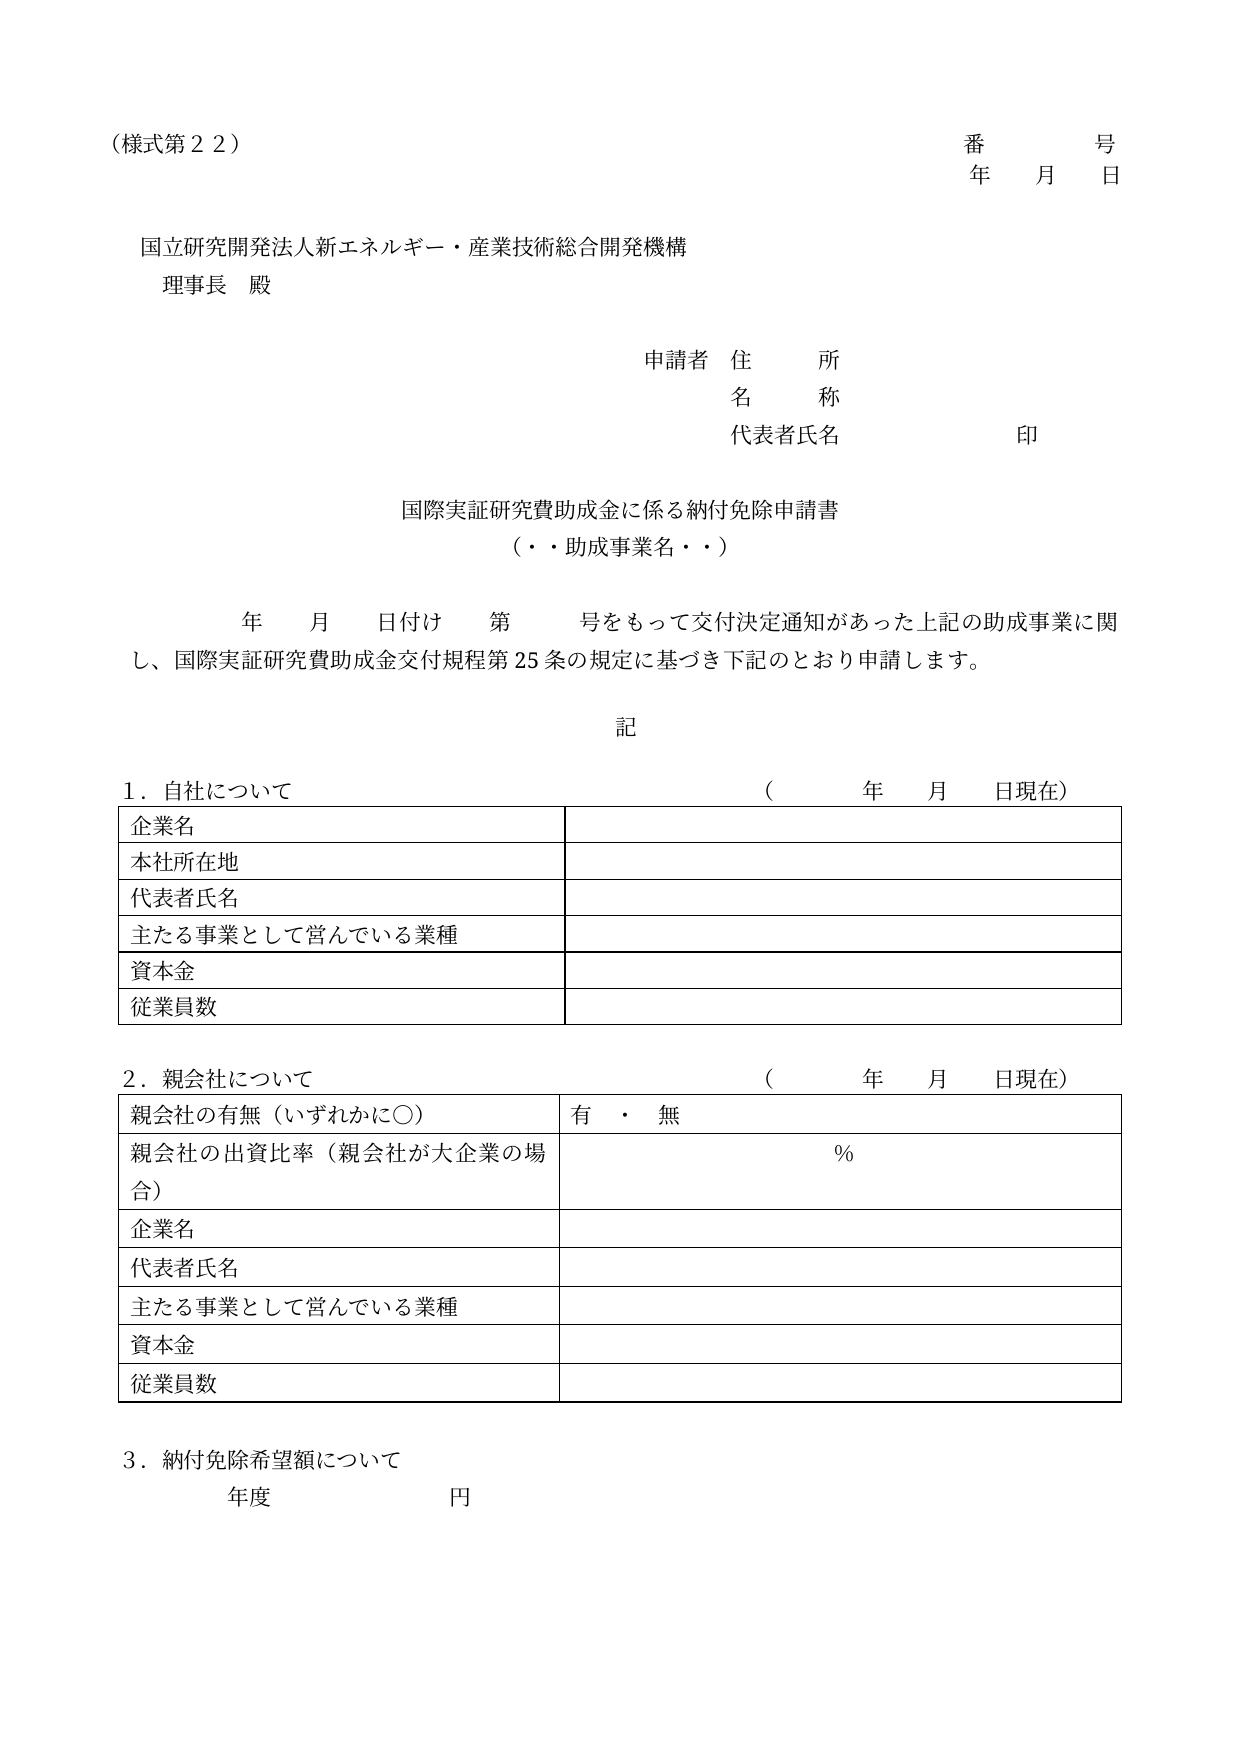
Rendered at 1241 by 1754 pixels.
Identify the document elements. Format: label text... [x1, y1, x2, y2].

table_cell [566, 843, 1121, 879]
text ２．親会社について （ 年 月 日現在） [118, 1063, 1122, 1094]
table_cell 主たる事業として営んでいる業種 [119, 1287, 559, 1324]
table_cell 従業員数 [119, 1364, 559, 1401]
table_cell [566, 989, 1121, 1024]
table_cell ％ [560, 1134, 1121, 1209]
table_header 有 ・ 無 [560, 1095, 1121, 1133]
table_cell 従業員数 [119, 989, 564, 1024]
text 国立研究開発法人新エネルギー・産業技術総合開発機構 [118, 227, 1122, 265]
table_cell [560, 1248, 1121, 1286]
table_header 企業名 [119, 807, 564, 842]
text 申請者 住 所 [643, 340, 1119, 377]
text 年 月 日付け 第 号をもって交付決定通知があった上記の助成事業に関し、国際実証研究費助成金交付規程第25条の規定に基づき下記のとおり申請します。 [129, 602, 1122, 677]
text 理事長 殿 [118, 265, 1122, 302]
table_cell 代表者氏名 [119, 880, 564, 915]
table_cell [560, 1287, 1121, 1324]
text ３．納付免除希望額について [118, 1440, 1122, 1477]
text １．自社について （ 年 月 日現在） [118, 774, 1122, 806]
table_cell 代表者氏名 [119, 1248, 559, 1286]
text 名 称 [668, 377, 1119, 415]
text 記 [129, 707, 1122, 745]
table_cell 主たる事業として営んでいる業種 [119, 916, 564, 951]
text 年度 円 [118, 1477, 1122, 1515]
table_cell 資本金 [119, 953, 564, 988]
table_cell 資本金 [119, 1325, 559, 1363]
table_header [566, 807, 1121, 842]
table_cell [566, 916, 1121, 951]
table_cell [560, 1325, 1121, 1363]
text 代表者氏名 印 [668, 415, 1084, 452]
table_cell 企業名 [119, 1210, 559, 1247]
text （・・助成事業名・・） [118, 527, 1122, 565]
table_cell 親会社の出資比率（親会社が大企業の場合） [119, 1134, 559, 1209]
table_cell [566, 953, 1121, 988]
text 年 月 日 [109, 158, 1122, 190]
text （様式第２２） 番 号 [99, 127, 1122, 158]
table_cell [566, 880, 1121, 915]
table_cell [560, 1364, 1121, 1401]
text 国際実証研究費助成金に係る納付免除申請書 [118, 490, 1122, 527]
table_header 親会社の有無（いずれかに○） [119, 1095, 559, 1133]
table_cell 本社所在地 [119, 843, 564, 879]
table_cell [560, 1210, 1121, 1247]
